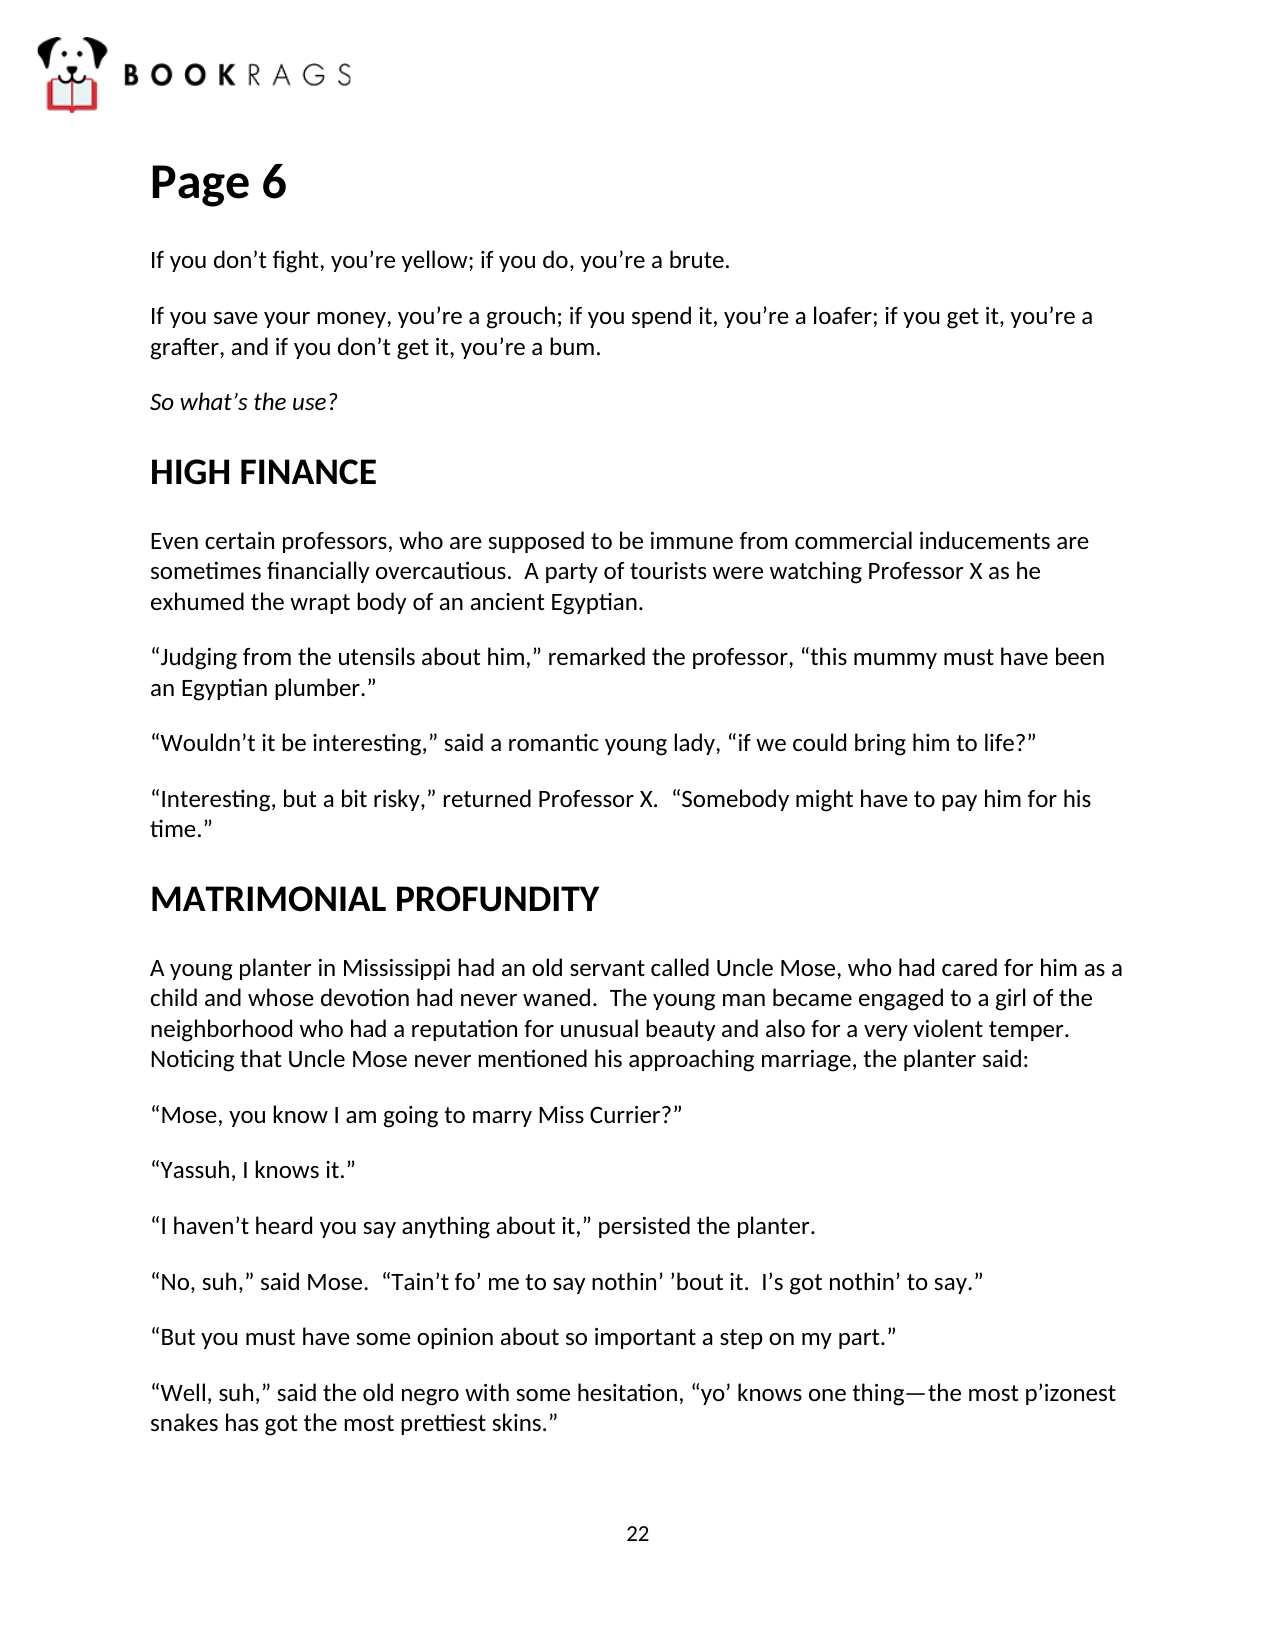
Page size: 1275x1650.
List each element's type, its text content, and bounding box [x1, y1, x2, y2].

text A young planter in Mississippi had an old servant called Uncle Mose, who had cared for him as a child and whose devotion had never waned. The young man became engaged to a girl of the neighborhood who had a reputation for unusual beauty and also for a very violent temper. Noticing that Uncle Mose never mentioned his approaching marriage, the planter said: [150, 952, 1125, 1074]
text Even certain professors, who are supposed to be immune from commercial inducements are sometimes financially overcautious. A party of tourists were watching Professor X as he exhumed the wrapt body of an ancient Egyptian. [150, 525, 1125, 616]
text “Yassuh, I knows it.” [150, 1155, 1125, 1185]
text “I haven’t heard you say anything about it,” persisted the planter. [150, 1210, 1125, 1241]
text HIGH FINANCE [150, 448, 1125, 494]
text “Interesting, but a bit risky,” returned Professor X. “Somebody might have to pay him for his time.” [150, 783, 1125, 844]
text If you don’t fight, you’re yellow; if you do, you’re a brute. [150, 244, 1125, 275]
text “But you must have some opinion about so important a step on my part.” [150, 1321, 1125, 1352]
text MATRIMONIAL PROFUNDITY [150, 875, 1125, 921]
text If you save your money, you’re a grouch; if you spend it, you’re a loafer; if you get it, you’re a grafter, and if you don’t get it, you’re a bum. [150, 300, 1125, 361]
text “Judging from the utensils about him,” remarked the professor, “this mummy must have been an Egyptian plumber.” [150, 641, 1125, 702]
picture [37, 37, 351, 113]
text So what’s the use? [150, 386, 1125, 417]
text “Mose, you know I am going to marry Miss Currier?” [150, 1099, 1125, 1130]
text “No, suh,” said Mose. “Tain’t fo’ me to say nothin’ ’bout it. I’s got nothin’ to say.” [150, 1266, 1125, 1296]
text Page 6 [150, 150, 1125, 211]
text “Wouldn’t it be interesting,” said a romantic young lady, “if we could bring him to life?” [150, 727, 1125, 758]
text “Well, suh,” said the old negro with some hesitation, “yo’ knows one thing—­the most p’izonest snakes has got the most prettiest skins.” [150, 1377, 1125, 1438]
